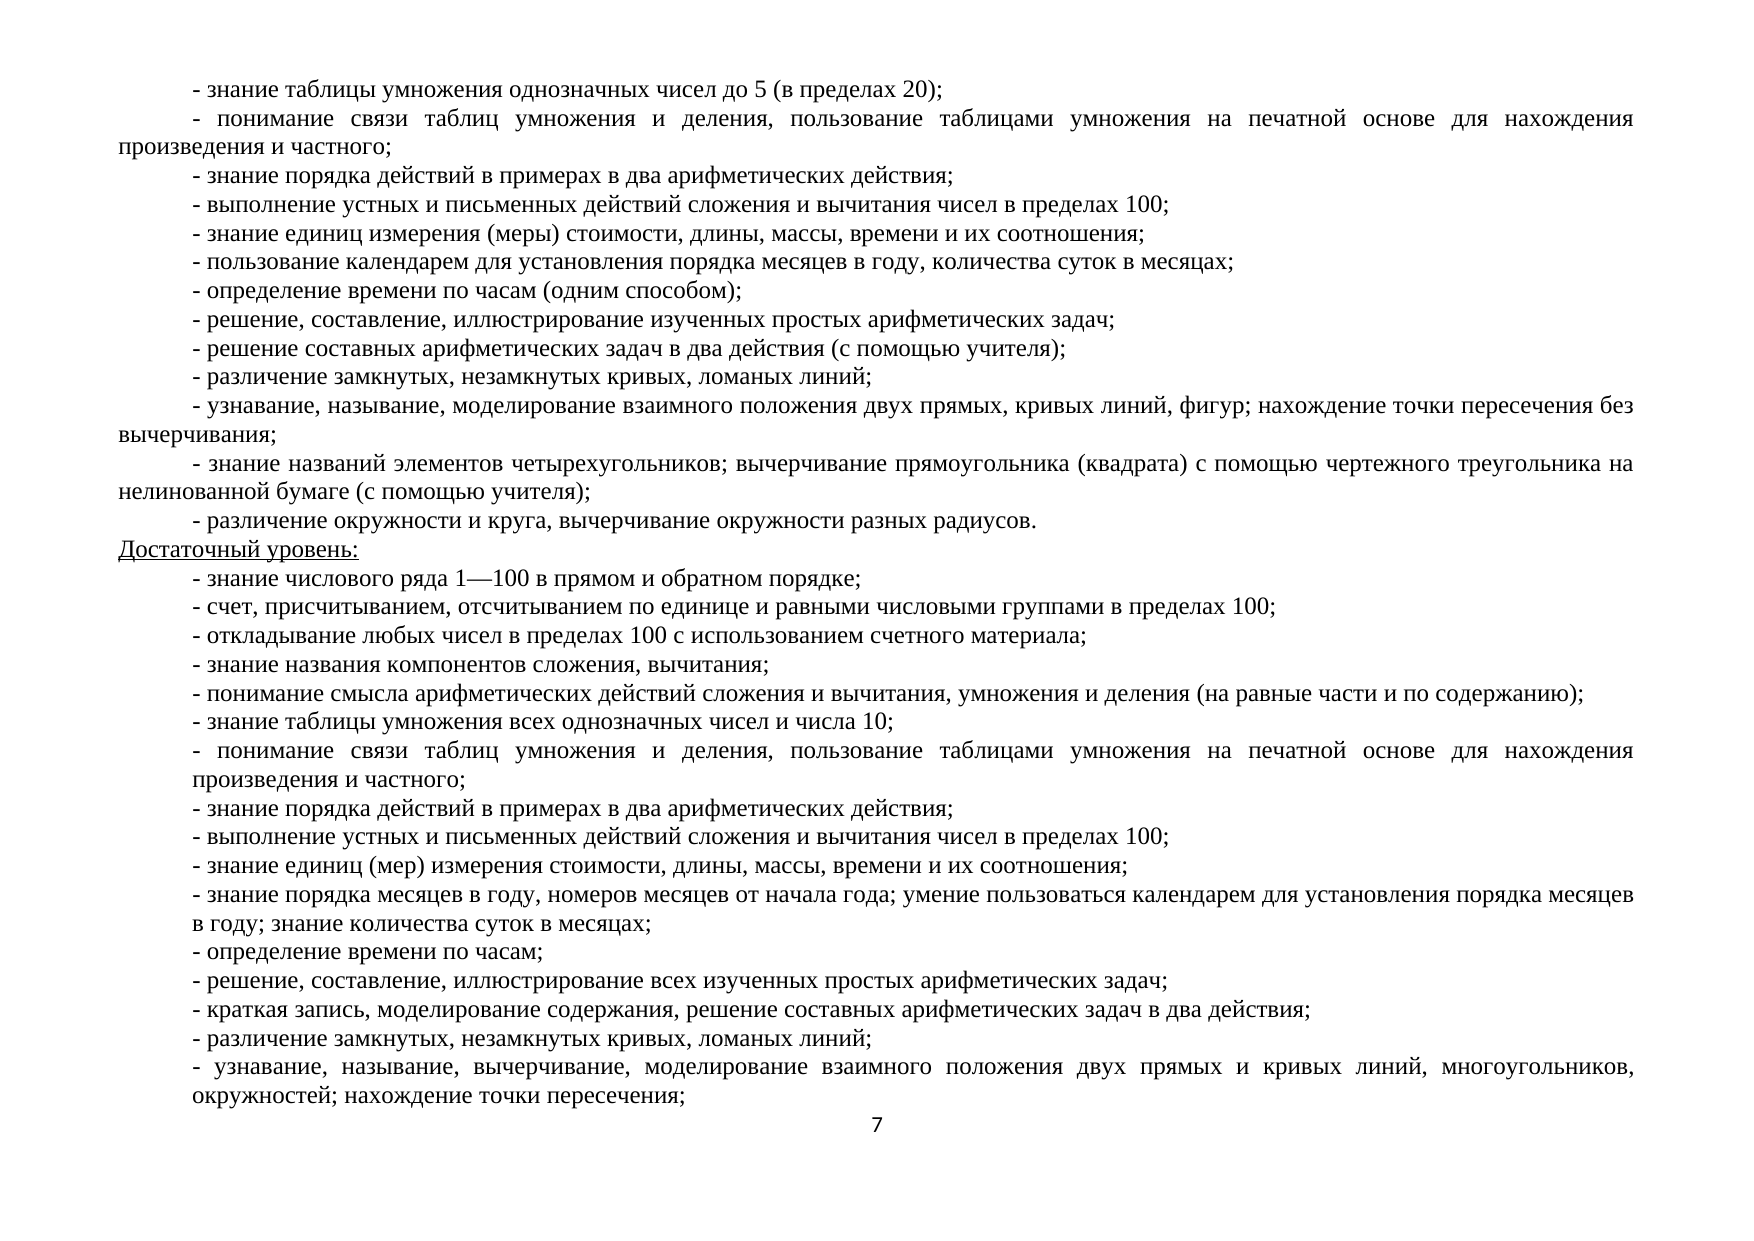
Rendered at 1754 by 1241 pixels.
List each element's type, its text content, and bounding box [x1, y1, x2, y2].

text - узнавание, называние, моделирование взаимного положения двух прямых, кривых линий, фигур; нахождение точки пересечения без вычерчивания; [118, 390, 1636, 448]
text - решение, составление, иллюстрирование изученных простых арифметических задач; [118, 304, 1636, 333]
text - знание порядка месяцев в году, номеров месяцев от начала года; умение пользоваться календарем для установления порядка месяцев в году; знание количества суток в месяцах; [192, 879, 1636, 936]
text - различение окружности и круга, вычерчивание окружности разных радиусов. [118, 505, 1636, 534]
text Достаточный уровень: [118, 534, 1636, 563]
text - знание порядка действий в примерах в два арифметических действия; [118, 160, 1636, 189]
text - понимание связи таблиц умножения и деления, пользование таблицами умножения на печатной основе для нахождения произведения и частного; [118, 103, 1636, 160]
text - определение времени по часам; [118, 936, 1636, 965]
text - откладывание любых чисел в пределах 100 с использованием счетного материала; [118, 620, 1636, 649]
text - решение составных арифметических задач в два действия (с помощью учителя); [118, 333, 1636, 361]
text - знание единиц (мер) измерения стоимости, длины, массы, времени и их соотношения; [118, 850, 1636, 879]
text - знание числового ряда 1—100 в прямом и обратном порядке; [118, 563, 1636, 591]
text - определение времени по часам (одним способом); [118, 275, 1636, 304]
text - понимание связи таблиц умножения и деления, пользование таблицами умножения на печатной основе для нахождения произведения и частного; [192, 735, 1636, 793]
text - знание таблицы умножения однозначных чисел до 5 (в пределах 20); [118, 74, 1636, 103]
text - знание таблицы умножения всех однозначных чисел и числа 10; [118, 706, 1636, 735]
text - выполнение устных и письменных действий сложения и вычитания чисел в пределах 100; [118, 821, 1636, 850]
text - знание порядка действий в примерах в два арифметических действия; [118, 793, 1636, 821]
text - решение, составление, иллюстрирование всех изученных простых арифметических задач; [118, 965, 1636, 994]
text - выполнение устных и письменных действий сложения и вычитания чисел в пределах 100; [118, 189, 1636, 218]
text - знание названий элементов четырехугольников; вычерчивание прямоугольника (квадрата) с помощью чертежного треугольника на нелинованной бумаге (с помощью учителя); [118, 448, 1636, 505]
text - различение замкнутых, незамкнутых кривых, ломаных линий; [118, 361, 1636, 390]
text - знание названия компонентов сложения, вычитания; [118, 649, 1636, 678]
text - различение замкнутых, незамкнутых кривых, ломаных линий; [118, 1023, 1636, 1051]
text - понимание смысла арифметических действий сложения и вычитания, умножения и деления (на равные части и по содержанию); [118, 678, 1636, 706]
text - узнавание, называние, вычерчивание, моделирование взаимного положения двух прямых и кривых линий, многоугольников, окружностей; нахождение точки пересечения; [192, 1051, 1636, 1109]
text - краткая запись, моделирование содержания, решение составных арифметических задач в два действия; [118, 994, 1636, 1023]
text - пользование календарем для установления порядка месяцев в году, количества суток в месяцах; [118, 246, 1636, 275]
text - счет, присчитыванием, отсчитыванием по единице и равными числовыми группами в пределах 100; [118, 591, 1636, 620]
text - знание единиц измерения (меры) стоимости, длины, массы, времени и их соотношения; [118, 218, 1636, 246]
